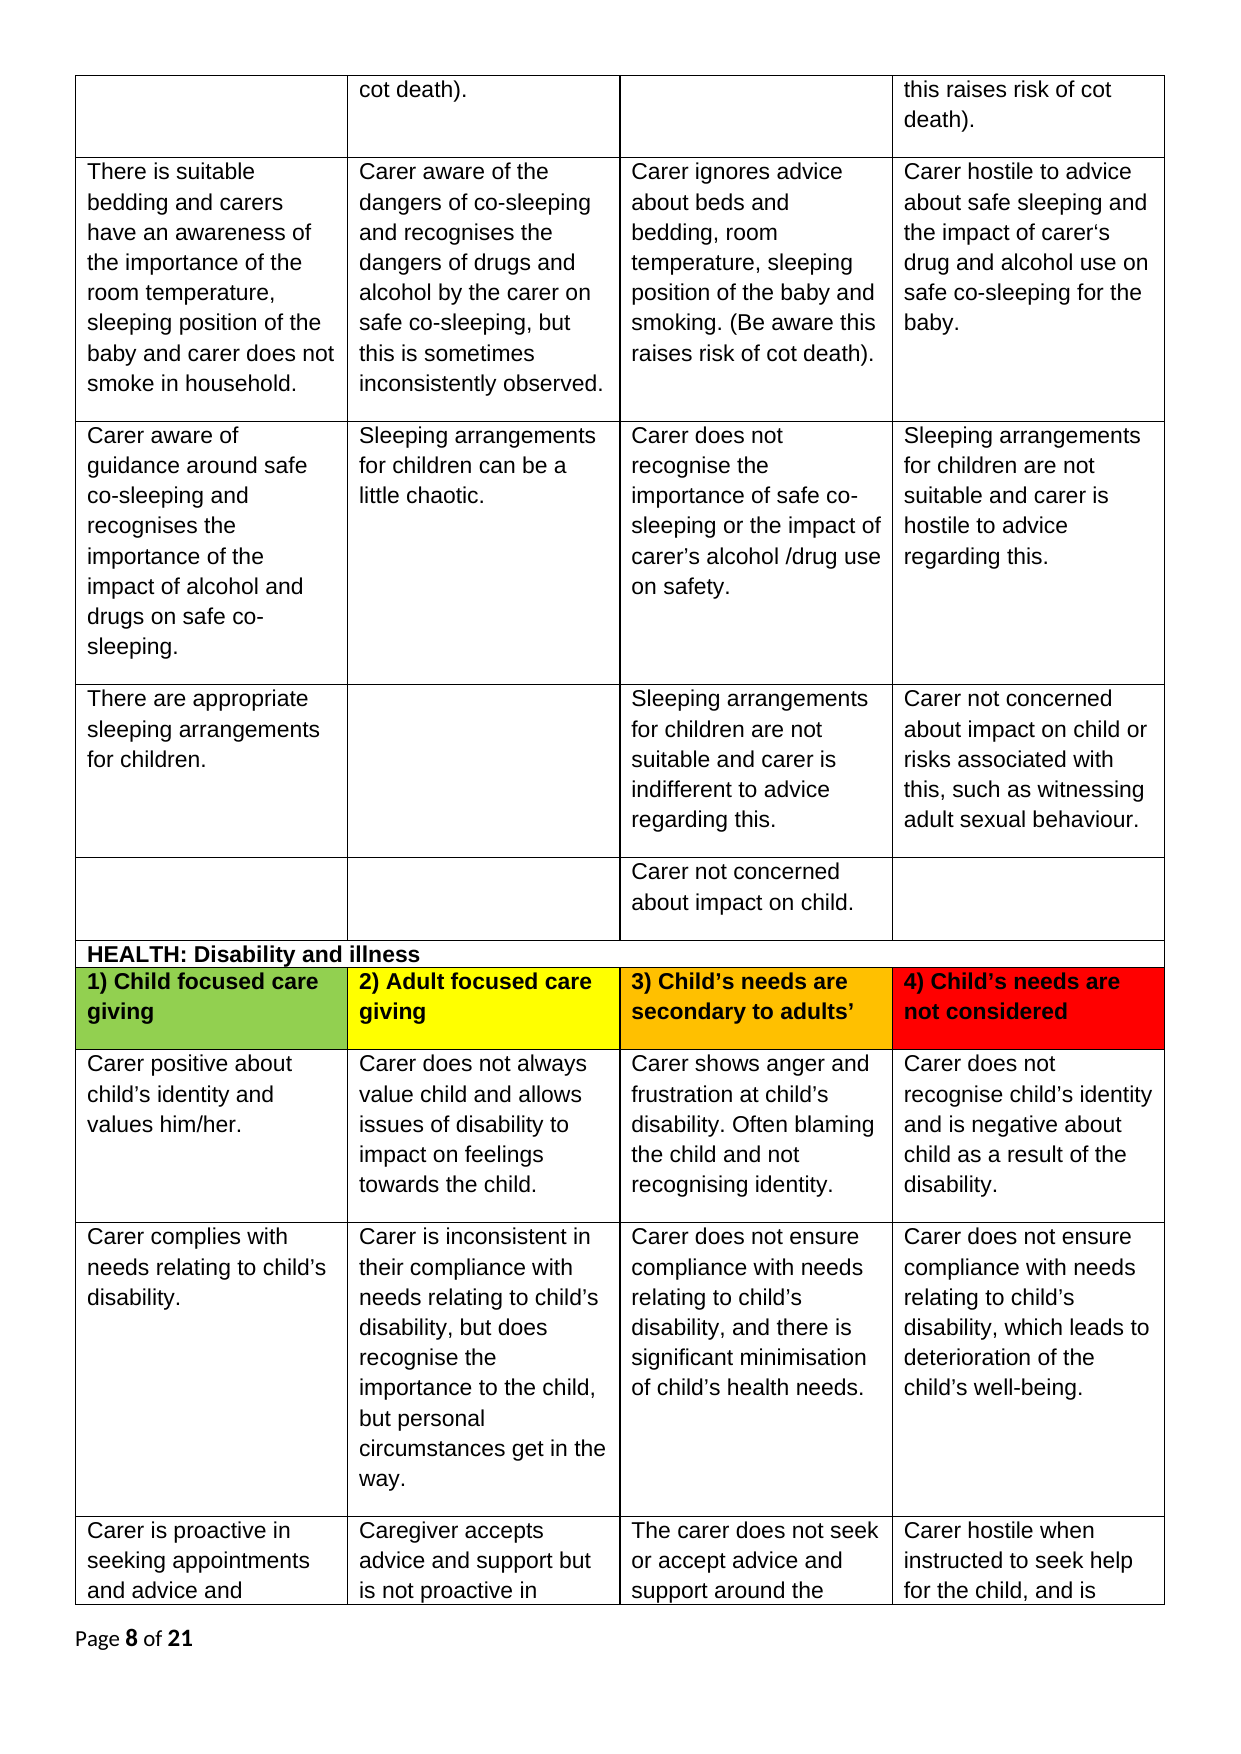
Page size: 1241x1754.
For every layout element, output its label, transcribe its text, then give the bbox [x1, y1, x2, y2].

table_cell Carer does not ensure compliance with needs relating to child’s disability, and there is significant minimisation of child’s health needs. [621, 1223, 892, 1516]
table_cell There is suitable bedding and carers have an awareness of the importance of the room temperature, sleeping position of the baby and carer does not smoke in household. [76, 158, 347, 421]
table_cell 1) Child focused care giving [76, 968, 347, 1049]
table_cell Carer aware of guidance around safe co-sleeping and recognises the importance of the impact of alcohol and drugs on safe co-sleeping. [76, 422, 347, 684]
table_cell Carer does not always value child and allows issues of disability to impact on feelings towards the child. [348, 1050, 619, 1222]
table_cell [893, 858, 1164, 939]
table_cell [76, 76, 347, 157]
table_cell Sleeping arrangements for children can be a little chaotic. [348, 422, 619, 684]
table_cell [348, 685, 619, 857]
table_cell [893, 76, 1164, 157]
table_cell HEALTH: Disability and illness [76, 941, 1164, 967]
table_cell Carer positive about child’s identity and values him/her. [76, 1050, 347, 1222]
table_cell [76, 858, 347, 939]
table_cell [621, 76, 892, 157]
table_cell 4) Child’s needs are not considered [893, 968, 1164, 1049]
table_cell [348, 76, 619, 157]
table_cell Carer not concerned about impact on child or risks associated with this, such as witnessing adult sexual behaviour. [893, 685, 1164, 857]
table_cell Carer does not recognise child’s identity and is negative about child as a result of the disability. [893, 1050, 1164, 1222]
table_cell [76, 1517, 347, 1604]
table_cell Carer shows anger and frustration at child’s disability. Often blaming the child and not recognising identity. [621, 1050, 892, 1222]
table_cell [893, 1517, 1164, 1604]
table_cell Carer does not ensure compliance with needs relating to child’s disability, which leads to deterioration of the child’s well-being. [893, 1223, 1164, 1516]
table_cell Carer complies with needs relating to child’s disability. [76, 1223, 347, 1516]
table_cell Carer hostile to advice about safe sleeping and the impact of carer‘s drug and alcohol use on safe co-sleeping for the baby. [893, 158, 1164, 421]
table_cell 3) Child’s needs are secondary to adults’ [621, 968, 892, 1049]
table_cell [348, 858, 619, 939]
table_cell Carer ignores advice about beds and bedding, room temperature, sleeping position of the baby and smoking. (Be aware this raises risk of cot death). [621, 158, 892, 421]
table_cell Carer not concerned about impact on child. [621, 858, 892, 939]
table_cell Sleeping arrangements for children are not suitable and carer is indifferent to advice regarding this. [621, 685, 892, 857]
table_cell 2) Adult focused care giving [348, 968, 619, 1049]
table_cell There are appropriate sleeping arrangements for children. [76, 685, 347, 857]
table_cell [348, 1517, 619, 1604]
table_cell Carer is inconsistent in their compliance with needs relating to child’s disability, but does recognise the importance to the child, but personal circumstances get in the way. [348, 1223, 619, 1516]
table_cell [621, 1517, 892, 1604]
table_cell Carer does not recognise the importance of safe co-sleeping or the impact of carer’s alcohol /drug use on safety. [621, 422, 892, 684]
table_cell Sleeping arrangements for children are not suitable and carer is hostile to advice regarding this. [893, 422, 1164, 684]
table_cell Carer aware of the dangers of co-sleeping and recognises the dangers of drugs and alcohol by the carer on safe co-sleeping, but this is sometimes inconsistently observed. [348, 158, 619, 421]
